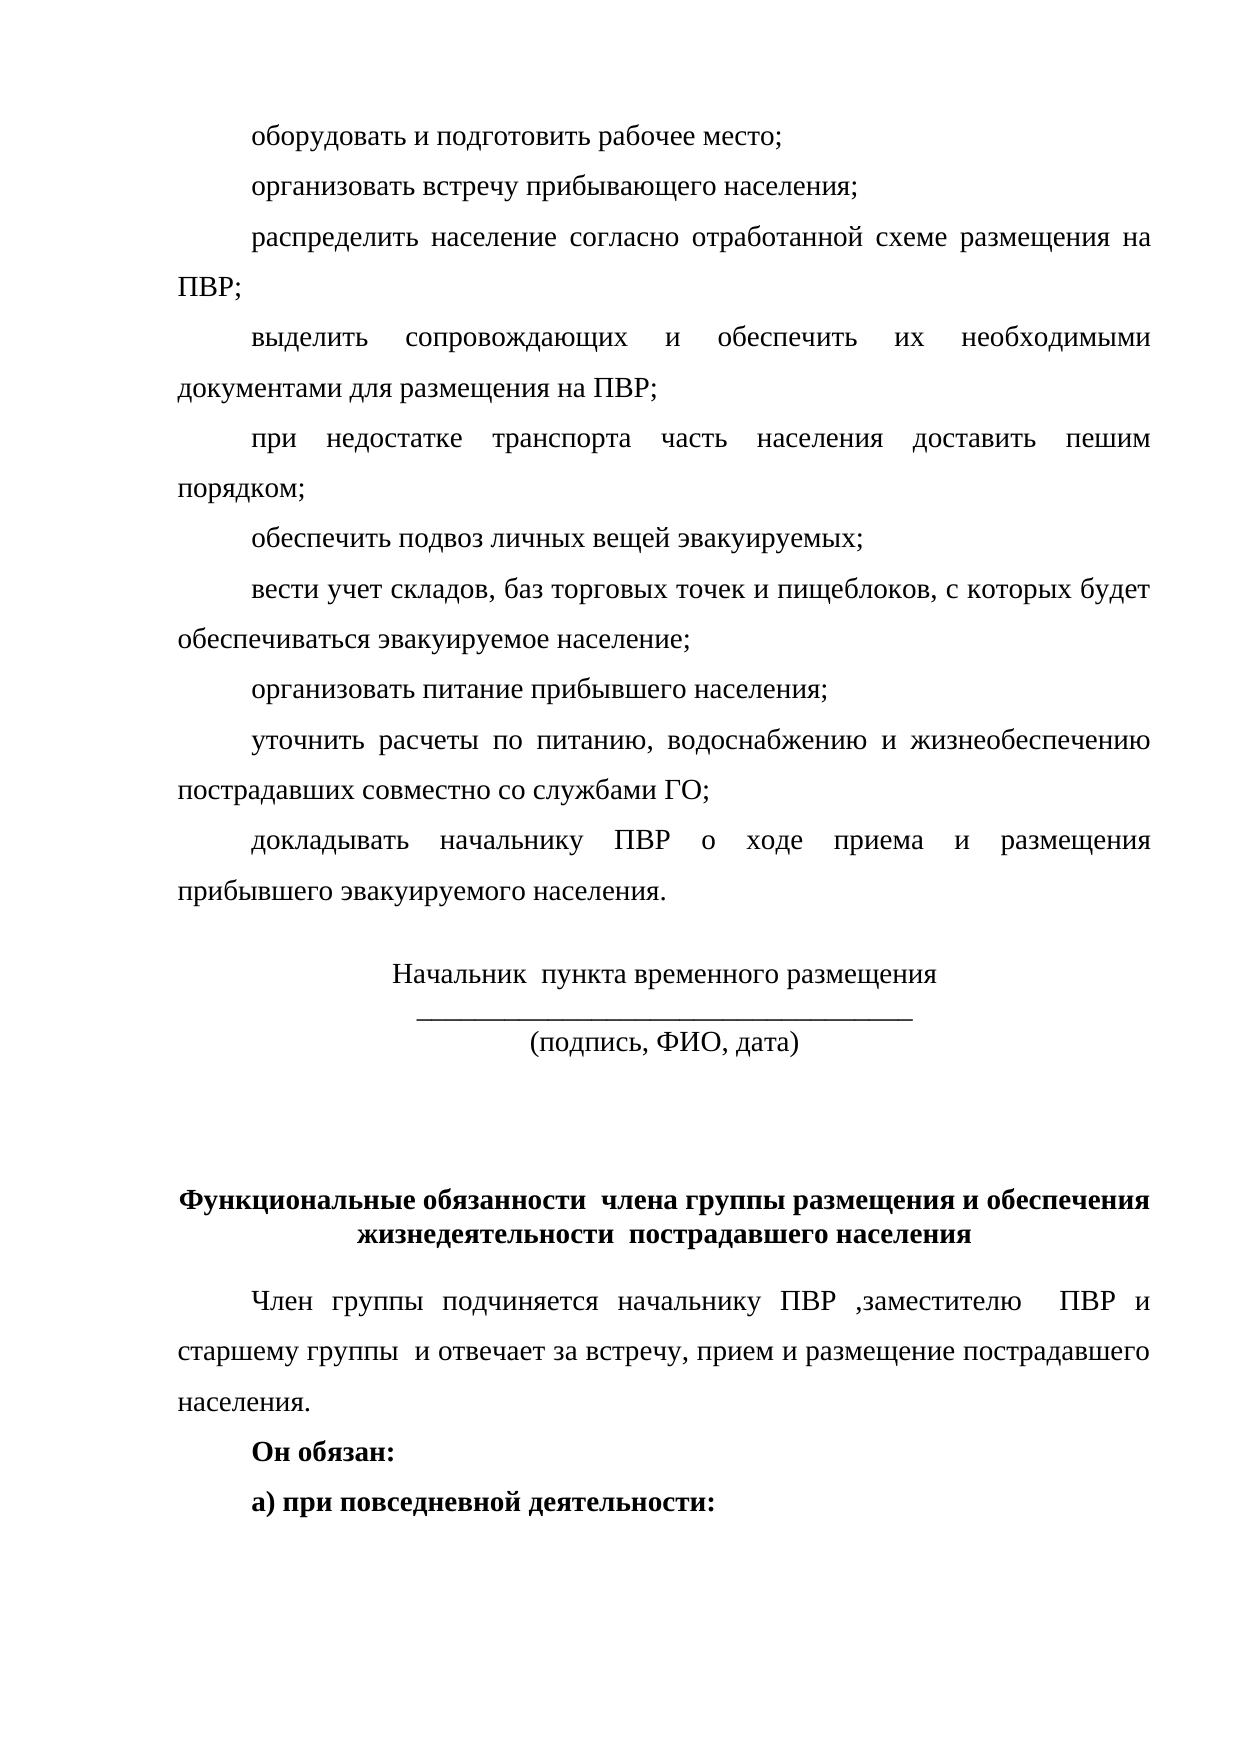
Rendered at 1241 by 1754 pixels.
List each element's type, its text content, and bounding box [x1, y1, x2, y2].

text Член группы подчиняется начальнику ПВР ,заместителю ПВР и старшему группы и отвечает за встречу, прием и размещение пострадавшего населения. [177, 1283, 1152, 1417]
text распределить население согласно отработанной схеме размещения на ПВР; [177, 219, 1152, 303]
text вести учет складов, баз торговых точек и пищеблоков, с которых будет обеспечиваться эвакуируемое население; [177, 571, 1152, 655]
text оборудовать и подготовить рабочее место; [177, 118, 1152, 152]
text обеспечить подвоз личных вещей эвакуируемых; [177, 521, 1152, 554]
text Начальник пункта временного размещения [177, 957, 1152, 990]
text уточнить расчеты по питанию, водоснабжению и жизнеобеспечению пострадавших совместно со службами ГО; [177, 722, 1152, 806]
text при недостатке транспорта часть населения доставить пешим порядком; [177, 420, 1152, 504]
text организовать питание прибывшего населения; [177, 672, 1152, 705]
text выделить сопровождающих и обеспечить их необходимыми документами для размещения на ПВР; [177, 319, 1152, 403]
text докладывать начальнику ПВР о ходе приема и размещения прибывшего эвакуируемого населения. [177, 822, 1152, 906]
text (подпись, ФИО, дата) [177, 1024, 1152, 1057]
text а) при повседневной деятельности: [177, 1484, 1152, 1518]
text Функциональные обязанности члена группы размещения и обеспечения жизнедеятельности пострадавшего населения [177, 1182, 1152, 1249]
text __________________________________ [177, 990, 1152, 1024]
text организовать встречу прибывающего населения; [177, 168, 1152, 202]
text Он обязан: [177, 1434, 1152, 1467]
